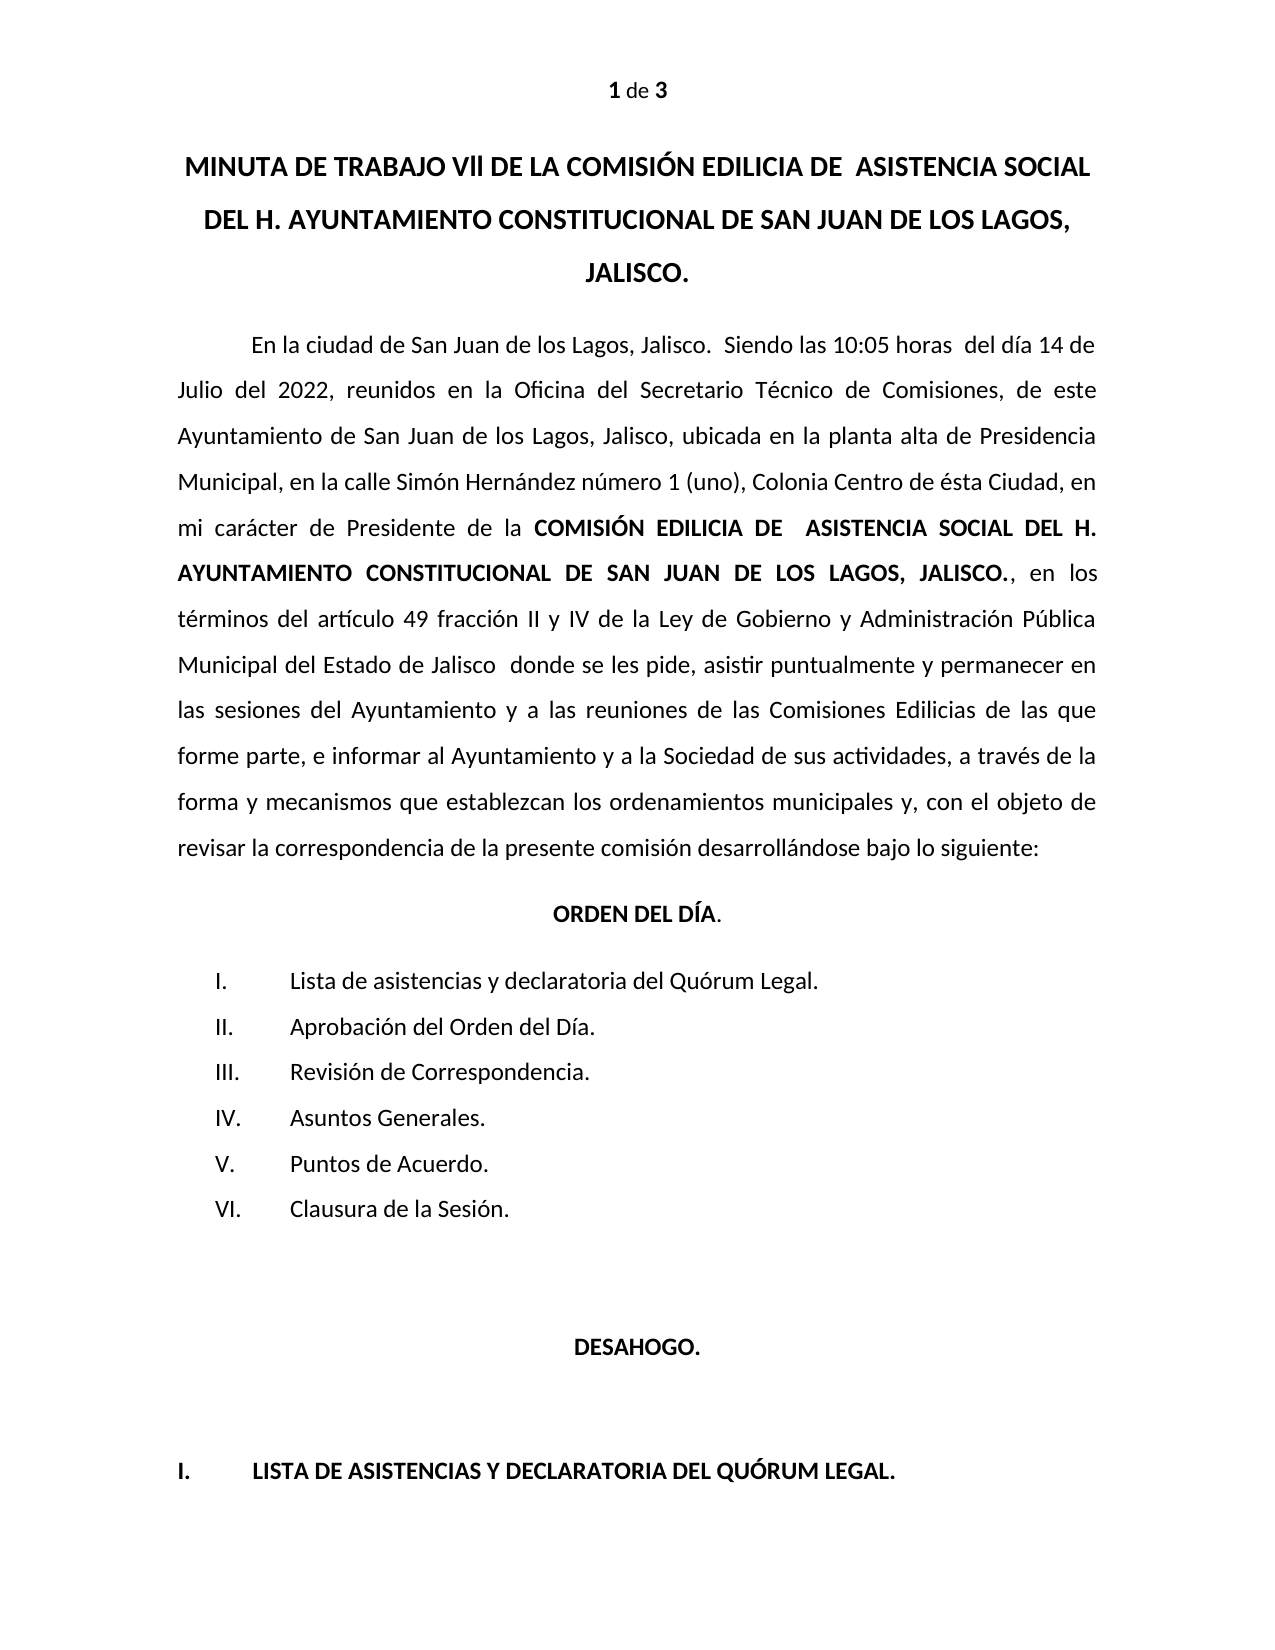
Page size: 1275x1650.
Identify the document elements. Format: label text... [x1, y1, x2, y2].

list Aprobación del Orden del Día. [215, 1011, 1098, 1041]
list Asuntos Generales. [215, 1102, 1098, 1133]
text En la ciudad de San Juan de los Lagos, Jalisco. Siendo las 10:05 horas del día 14 de Julio del 2022, reunidos en la Oficina del Secretario Técnico de Comisiones, de este Ayuntamiento de San Juan de los Lagos, Jalisco, ubicada en la planta alta de Presidencia Municipal, en la calle Simón Hernández número 1 (uno), Colonia Centro de ésta Ciudad, en mi carácter de Presidente de la COMISIÓN EDILICIA DE ASISTENCIA SOCIAL DEL H. AYUNTAMIENTO CONSTITUCIONAL DE SAN JUAN DE LOS LAGOS, JALISCO., en los términos del artículo 49 fracción II y IV de la Ley de Gobierno y Administración Pública Municipal del Estado de Jalisco donde se les pide, asistir puntualmente y permanecer en las sesiones del Ayuntamiento y a las reuniones de las Comisiones Edilicias de las que forme parte, e informar al Ayuntamiento y a la Sociedad de sus actividades, a través de la forma y mecanismos que establezcan los ordenamientos municipales y, con el objeto de revisar la correspondencia de la presente comisión desarrollándose bajo lo siguiente: [177, 329, 1098, 862]
list Clausura de la Sesión. [215, 1193, 1098, 1224]
text DESAHOGO. [177, 1331, 1098, 1361]
list Puntos de Acuerdo. [215, 1148, 1098, 1178]
list Lista de asistencias y declaratoria del Quórum Legal. [215, 965, 1098, 995]
text ORDEN DEL DÍA. [177, 898, 1098, 929]
text MINUTA DE TRABAJO Vll DE LA COMISIÓN EDILICIA DE ASISTENCIA SOCIAL DEL H. AYUNTAMIENTO CONSTITUCIONAL DE SAN JUAN DE LOS LAGOS, JALISCO. [177, 148, 1098, 290]
list Revisión de Correspondencia. [215, 1056, 1098, 1087]
list LISTA DE ASISTENCIAS Y DECLARATORIA DEL QUÓRUM LEGAL. [177, 1456, 1098, 1486]
